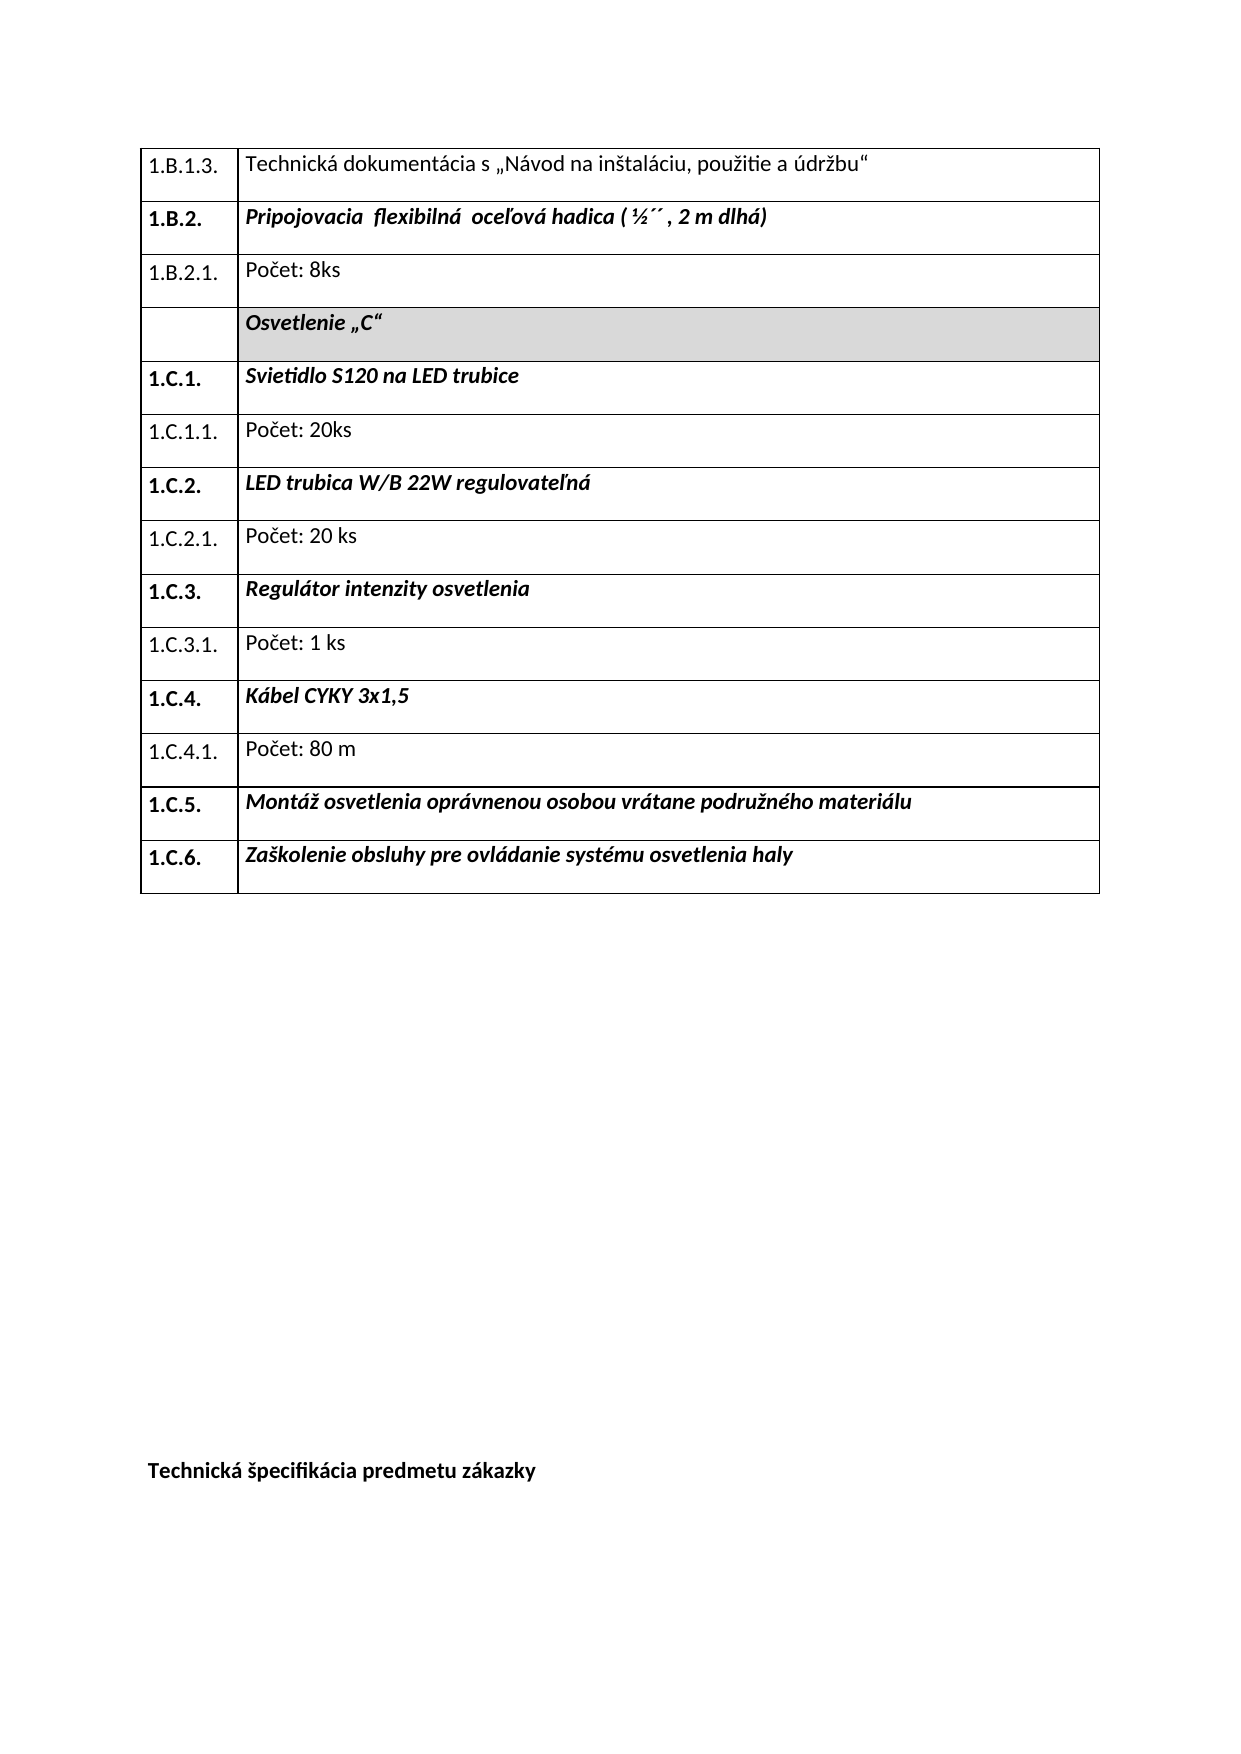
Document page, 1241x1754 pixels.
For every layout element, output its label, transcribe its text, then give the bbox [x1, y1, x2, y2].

text Technická špecifikácia predmetu zákazky [148, 1456, 1093, 1484]
table_cell Počet: 8ks [239, 255, 1099, 307]
table_cell 1.C.2.1. [142, 521, 237, 573]
table_cell Osvetlenie „C“ [239, 308, 1099, 361]
table_cell Pripojovacia flexibilná oceľová hadica ( ½´´ , 2 m dlhá) [239, 202, 1099, 254]
table_cell 1.C.1.1. [142, 415, 237, 467]
table_cell 1.C.3. [142, 575, 237, 627]
table_cell Počet: 20 ks [239, 521, 1099, 573]
table_cell 1.C.4. [142, 681, 237, 733]
table_cell 1.C.3.1. [142, 628, 237, 680]
table_cell 1.B.2.1. [142, 255, 237, 307]
table_cell Technická dokumentácia s „Návod na inštaláciu, použitie a údržbu“ [239, 149, 1099, 201]
table_cell Počet: 80 m [239, 734, 1099, 786]
table_cell Počet: 20ks [239, 415, 1099, 467]
table_cell Počet: 1 ks [239, 628, 1099, 680]
table_cell 1.C.5. [142, 788, 237, 839]
table_cell Kábel CYKY 3x1,5 [239, 681, 1099, 733]
table_cell Svietidlo S120 na LED trubice [239, 362, 1099, 414]
table_cell 1.C.4.1. [142, 734, 237, 786]
table_cell 1.C.2. [142, 468, 237, 520]
table_cell 1.B.1.3. [142, 149, 237, 201]
table_cell LED trubica W/B 22W regulovateľná [239, 468, 1099, 520]
table_cell Zaškolenie obsluhy pre ovládanie systému osvetlenia haly [239, 841, 1099, 893]
table_cell Montáž osvetlenia oprávnenou osobou vrátane podružného materiálu [239, 788, 1099, 839]
table_cell 1.C.6. [142, 841, 237, 893]
table_cell 1.B.2. [142, 202, 237, 254]
table_cell 1.C.1. [142, 362, 237, 414]
table_cell Regulátor intenzity osvetlenia [239, 575, 1099, 627]
table_cell [142, 308, 237, 361]
